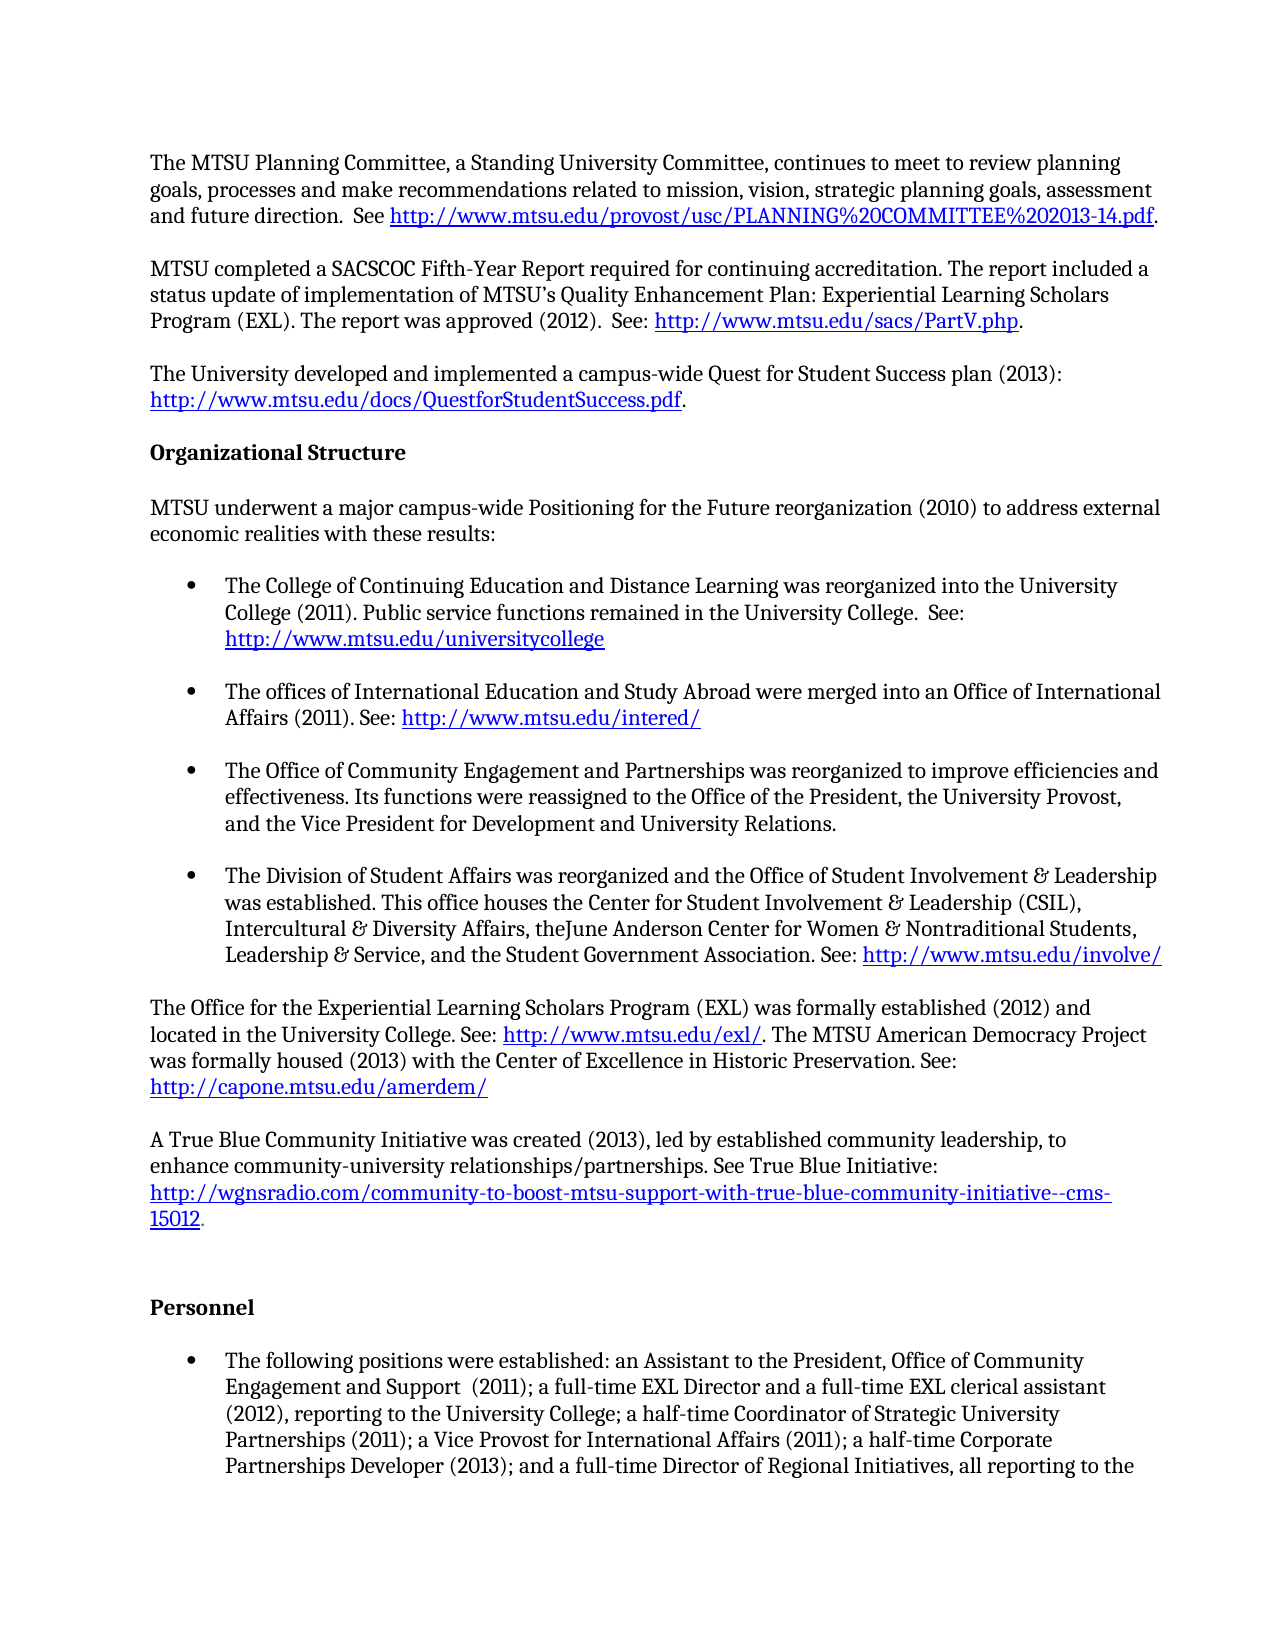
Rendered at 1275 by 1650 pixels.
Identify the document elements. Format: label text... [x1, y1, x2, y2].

text The Office for the Experiential Learning Scholars Program (EXL) was formally established (2012) and located in the University College. See: http://www.mtsu.edu/exl/. The MTSU American Democracy Project was formally housed (2013) with the Center of Excellence in Historic Preservation. See: http://capone.mtsu.edu/amerdem/ [150, 995, 1162, 1100]
list The offices of International Education and Study Abroad were merged into an Office of International Affairs (2011). See: http://www.mtsu.edu/intered/ [150, 679, 1125, 731]
list The College of Continuing Education and Distance Learning was reorganized into the University College (2011). Public service functions remained in the University College. See: http://www.mtsu.edu/universitycollege [150, 573, 1125, 652]
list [150, 1348, 1125, 1479]
text Personnel [150, 1295, 1125, 1321]
text MTSU underwent a major campus-wide Positioning for the Future reorganization (2010) to address external economic realities with these results: [150, 494, 1162, 547]
text A True Blue Community Initiative was created (2013), led by established community leadership, to enhance community-university relationships/partnerships. See True Blue Initiative: http://wgnsradio.com/community-to-boost-mtsu-support-with-true-blue-community-initiative--cms-15012. [150, 1127, 1125, 1232]
text The University developed and implemented a campus-wide Quest for Student Success plan (2013): http://www.mtsu.edu/docs/QuestforStudentSuccess.pdf. [150, 361, 1162, 413]
list The Division of Student Affairs was reorganized and the Office of Student Involvement & Leadership was established. This office houses the Center for Student Involvement & Leadership (CSIL), Intercultural & Diversity Affairs, theJune Anderson Center for Women & Nontraditional Students, Leadership & Service, and the Student Government Association. See: http://www.mtsu.edu/involve/ [150, 863, 1125, 969]
list The Office of Community Engagement and Partnerships was reorganized to improve efficiencies and effectiveness. Its functions were reassigned to the Office of the President, the University Provost, and the Vice President for Development and University Relations. [150, 758, 1125, 837]
text The MTSU Planning Committee, a Standing University Committee, continues to meet to review planning goals, processes and make recommendations related to mission, vision, strategic planning goals, assessment and future direction. See http://www.mtsu.edu/provost/usc/PLANNING%20COMMITTEE%202013-14.pdf. [150, 150, 1162, 229]
text MTSU completed a SACSCOC Fifth-Year Report required for continuing accreditation. The report included a status update of implementation of MTSU’s Quality Enhancement Plan: Experiential Learning Scholars Program (EXL). The report was approved (2012). See: http://www.mtsu.edu/sacs/PartV.php. [150, 255, 1162, 334]
text Organizational Structure [150, 440, 1125, 466]
